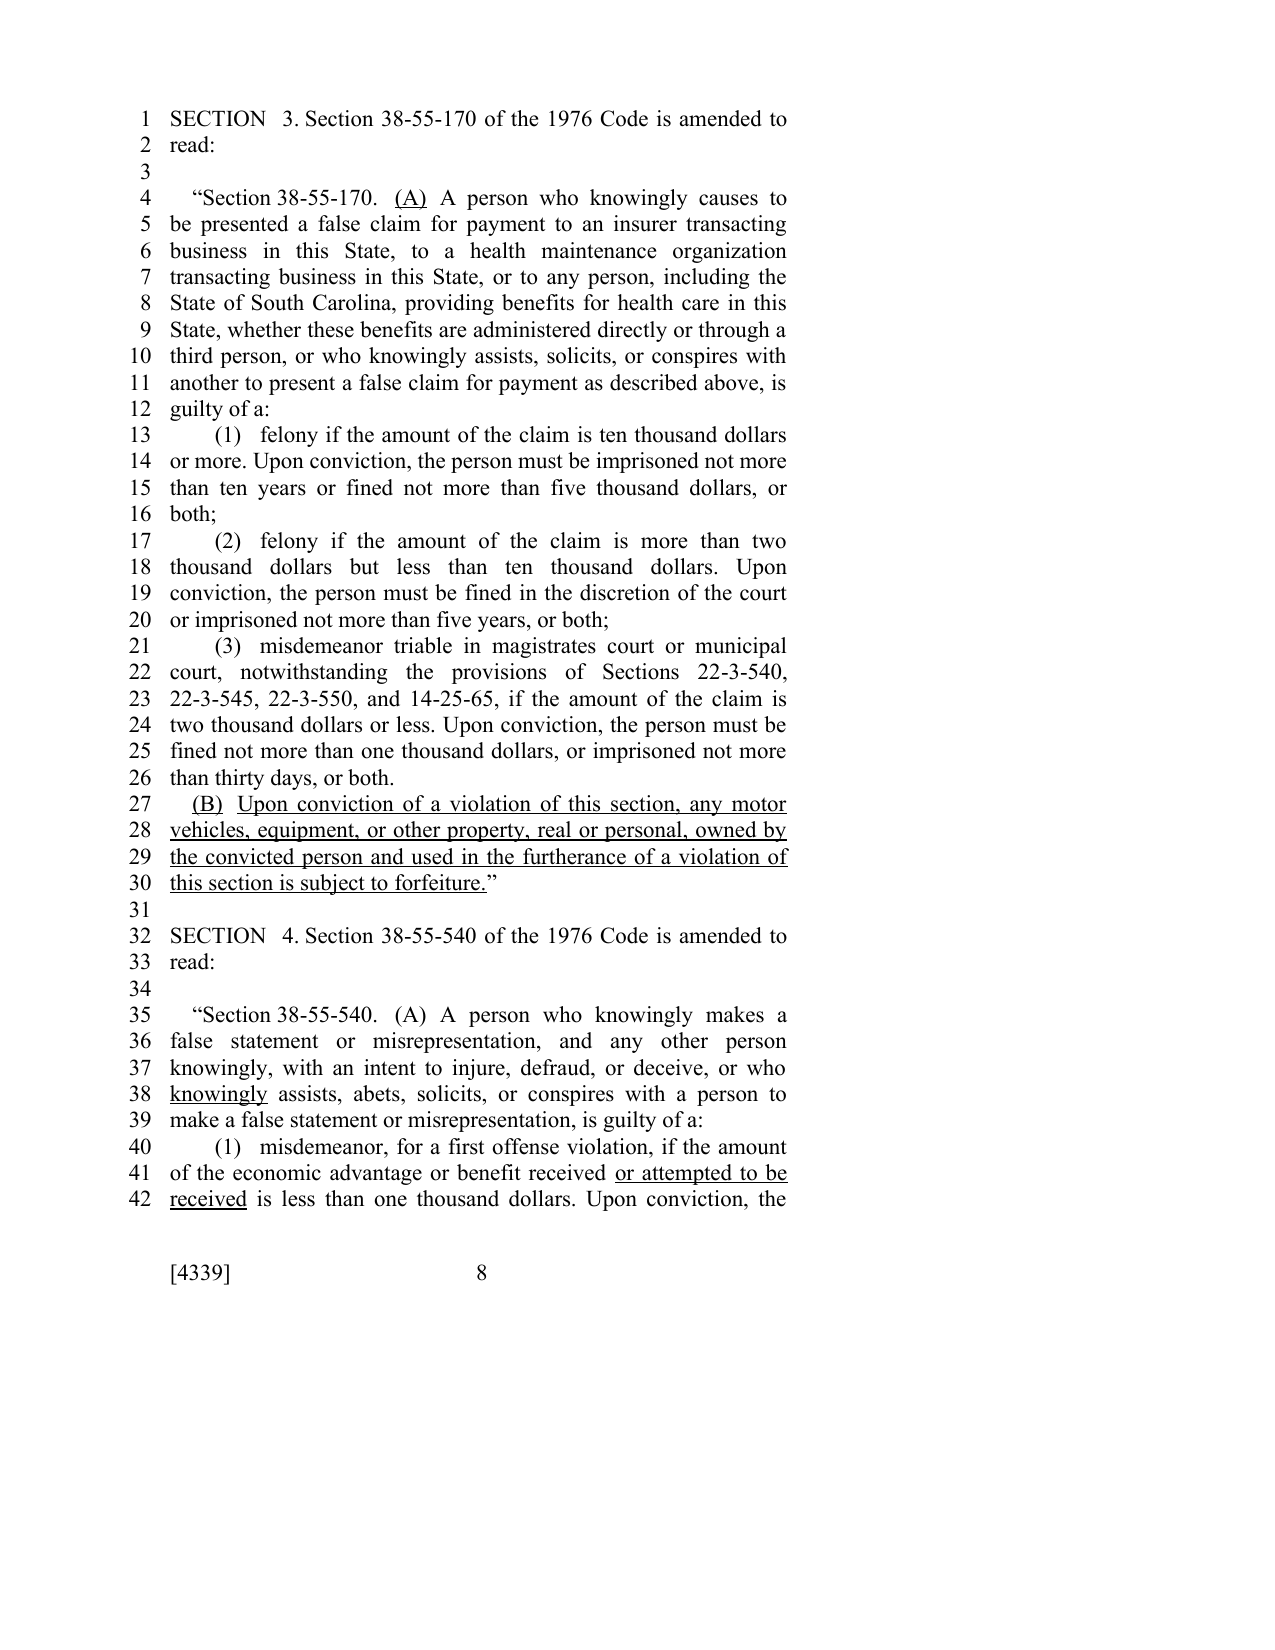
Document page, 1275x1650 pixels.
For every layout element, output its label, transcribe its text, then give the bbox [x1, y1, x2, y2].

text “Section 38-55-540. (A) A person who knowingly makes a false statement or misrepresentation, and any other person knowingly, with an intent to injure, defraud, or deceive, or who knowingly assists, abets, solicits, or conspires with a person to make a false statement or misrepresentation, is guilty of a: [169, 1001, 787, 1133]
text (B) Upon conviction of a violation of this section, any motor vehicles, equipment, or other property, real or personal, owned by the convicted person and used in the furtherance of a violation of this section is subject to forfeiture.” [169, 867, 787, 896]
text (B) Upon conviction of a violation of this section, any motor vehicles, equipment, or other property, real or personal, owned by the convicted person and used in the furtherance of a violation of this section is subject to forfeiture.” [169, 790, 787, 839]
text (B) Upon conviction of a violation of this section, any motor vehicles, equipment, or other property, real or personal, owned by the convicted person and used in the furtherance of a violation of this section is subject to forfeiture.” [169, 840, 787, 866]
text “Section 38-55-170. (A) A person who knowingly causes to be presented a false claim for payment to an insurer transacting business in this State, to a health maintenance organization transacting business in this State, or to any person, including the State of South Carolina, providing benefits for health care in this State, whether these benefits are administered directly or through a third person, or who knowingly assists, solicits, or conspires with another to present a false claim for payment as described above, is guilty of a: [169, 184, 787, 421]
text (1) felony if the amount of the claim is ten thousand dollars or more. Upon conviction, the person must be imprisoned not more than ten years or fined not more than five thousand dollars, or both; [169, 421, 787, 527]
text (3) misdemeanor triable in magistrates court or municipal court, notwithstanding the provisions of Sections 22-3-540, 22-3-545, 22-3-550, and 14-25-65, if the amount of the claim is two thousand dollars or less. Upon conviction, the person must be fined not more than one thousand dollars, or imprisoned not more than thirty days, or both. [169, 632, 787, 790]
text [169, 1133, 787, 1212]
text SECTION 4. Section 38-55-540 of the 1976 Code is amended to read: [169, 922, 787, 975]
text SECTION 3. Section 38-55-170 of the 1976 Code is amended to read: [169, 105, 787, 158]
text (2) felony if the amount of the claim is more than two thousand dollars but less than ten thousand dollars. Upon conviction, the person must be fined in the discretion of the court or imprisoned not more than five years, or both; [169, 527, 787, 632]
